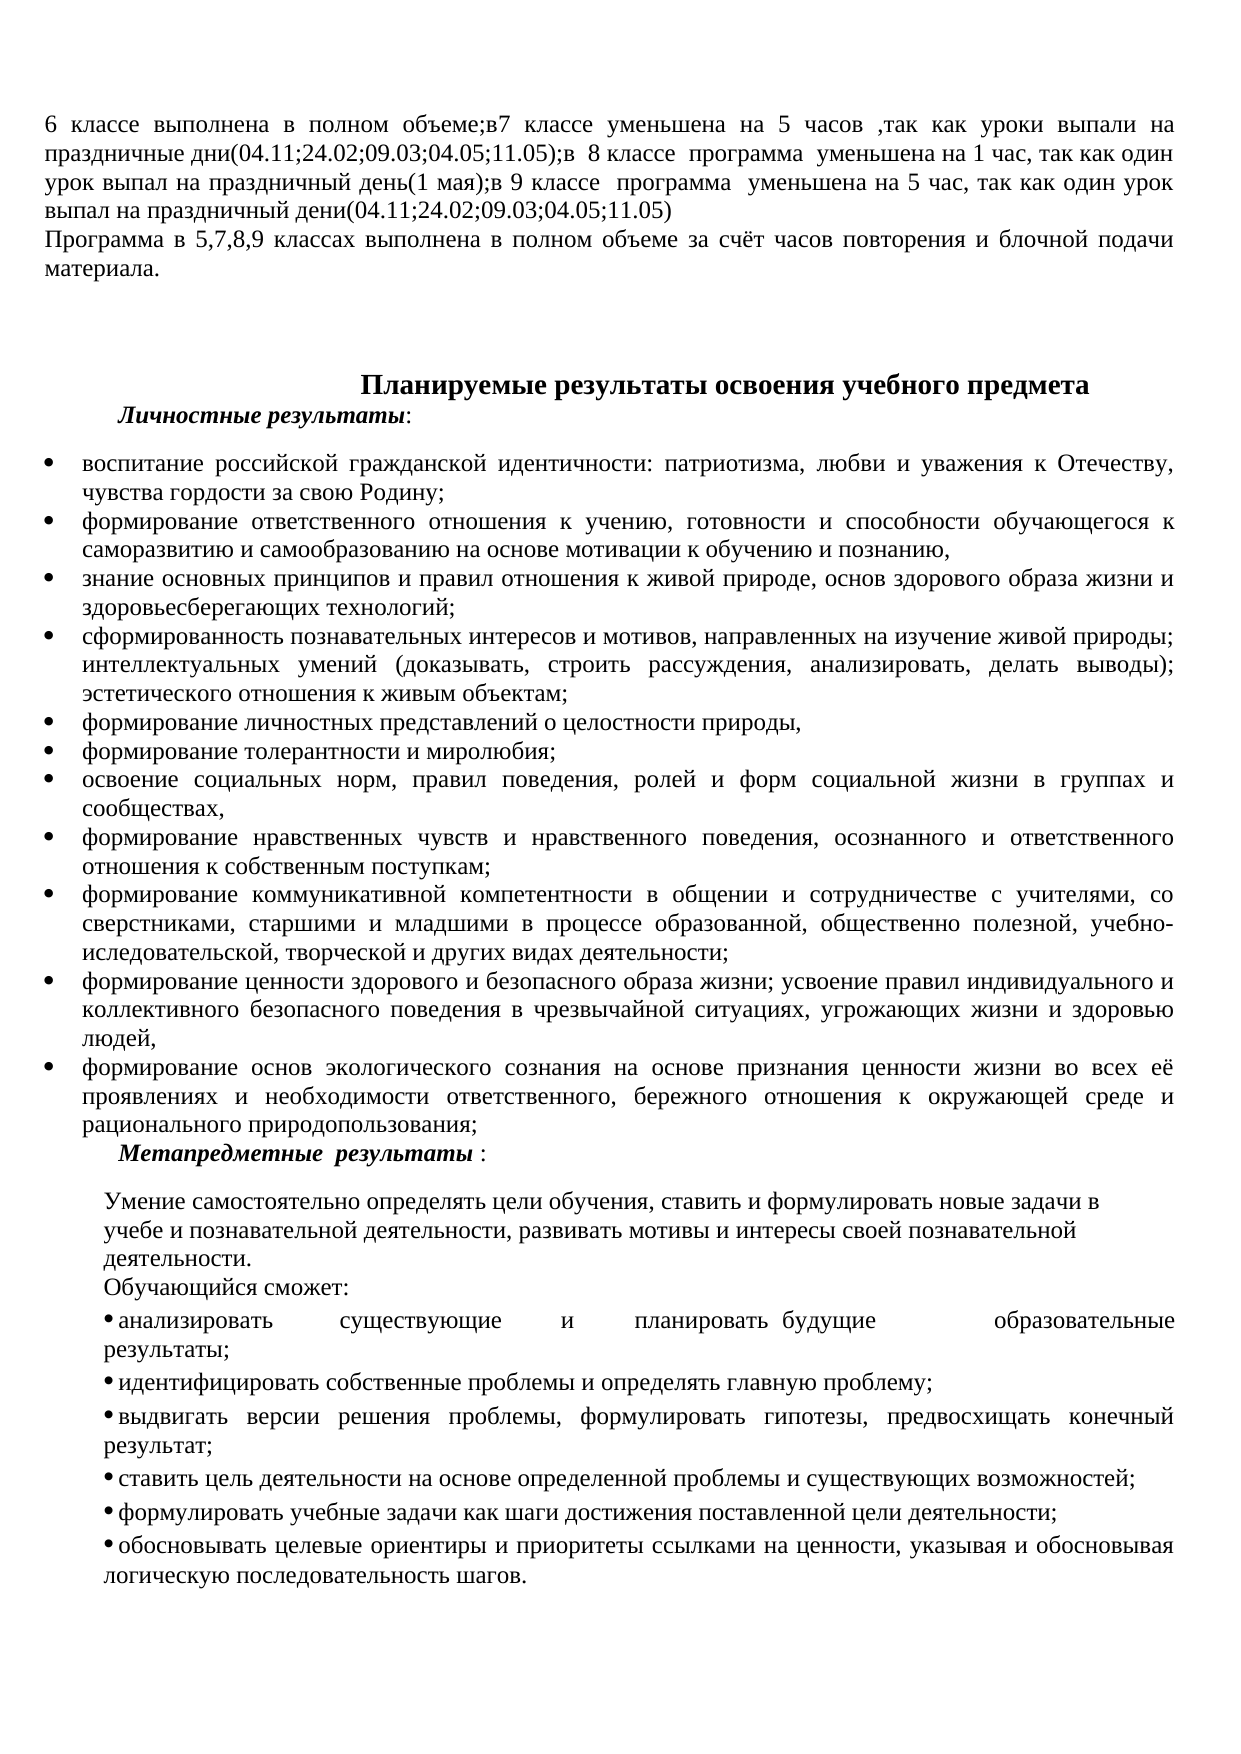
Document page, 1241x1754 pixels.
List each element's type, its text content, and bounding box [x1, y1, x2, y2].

list выдвигать версии решения проблемы, формулировать гипотезы, предвосхищать конечный результат; [103, 1397, 1175, 1459]
text Умение самостоятельно определять цели обучения, ставить и формулировать новые задачи в учебе и познавательной деятельности, развивать мотивы и интересы своей познавательной деятельности. [103, 1186, 1152, 1272]
list сформированность познавательных интересов и мотивов, направленных на изучение живой природы; интеллектуальных умений (доказывать, строить рассуждения, анализировать, делать выводы); эстетического отношения к живым объектам; [44, 621, 1175, 707]
list ставить цель деятельности на основе определенной проблемы и существующих возможностей; [103, 1459, 1175, 1493]
subtitle Планируемые результаты освоения учебного предмета [360, 367, 1174, 401]
list формирование ответственного отношения к учению, готовности и способности обучающегося к саморазвитию и самообразованию на основе мотивации к обучению и познанию, [44, 506, 1175, 563]
text Программа в 5,7,8,9 классах выполнена в полном объеме за счёт часов повторения и блочной подачи материала. [44, 224, 1175, 282]
list формирование толерантности и миролюбия; [44, 736, 1175, 764]
list знание основных принципов и правил отношения к живой природе, основ здорового образа жизни и здоровьесберегающих технологий; [44, 563, 1175, 621]
list идентифицировать собственные проблемы и определять главную проблему; [103, 1363, 1175, 1397]
text Метапредметные результаты : [44, 1138, 1175, 1167]
list формирование ценности здорового и безопасного образа жизни; усвоение правил индивидуального и коллективного безопасного поведения в чрезвычайной ситуациях, угрожающих жизни и здоровью людей, [44, 966, 1175, 1052]
list анализировать существующие и планировать будущие образовательные результаты; [103, 1301, 1175, 1363]
list формулировать учебные задачи как шаги достижения поставленной цели деятельности; [103, 1493, 1175, 1526]
list формирование личностных представлений о целостности природы, [44, 707, 1175, 736]
text Обучающийся сможет: [103, 1272, 1175, 1301]
list обосновывать целевые ориентиры и приоритеты ссылками на ценности, указывая и обосновывая логическую последовательность шагов. [103, 1526, 1175, 1588]
list формирование основ экологического сознания на основе признания ценности жизни во всех её проявлениях и необходимости ответственного, бережного отношения к окружающей среде и рационального природопользования; [44, 1052, 1175, 1138]
list воспитание российской гражданской идентичности: патриотизма, любви и уважения к Отечеству, чувства гордости за свою Родину; [44, 448, 1175, 506]
text 6 классе выполнена в полном объеме;в7 классе уменьшена на 5 часов ,так как уроки выпали на праздничные дни(04.11;24.02;09.03;04.05;11.05);в 8 классе программа уменьшена на 1 час, так как один урок выпал на праздничный день(1 мая);в 9 классе программа уменьшена на 5 час, так как один урок выпал на праздничный дени(04.11;24.02;09.03;04.05;11.05) [44, 109, 1175, 224]
list формирование коммуникативной компетентности в общении и сотрудничестве с учителями, со сверстниками, старшими и младшими в процессе образованной, общественно полезной, учебно-иследовательской, творческой и других видах деятельности; [44, 879, 1175, 966]
text Личностные результаты: [44, 401, 1175, 429]
list освоение социальных норм, правил поведения, ролей и форм социальной жизни в группах и сообществах, [44, 764, 1175, 822]
list формирование нравственных чувств и нравственного поведения, осознанного и ответственного отношения к собственным поступкам; [44, 822, 1175, 879]
